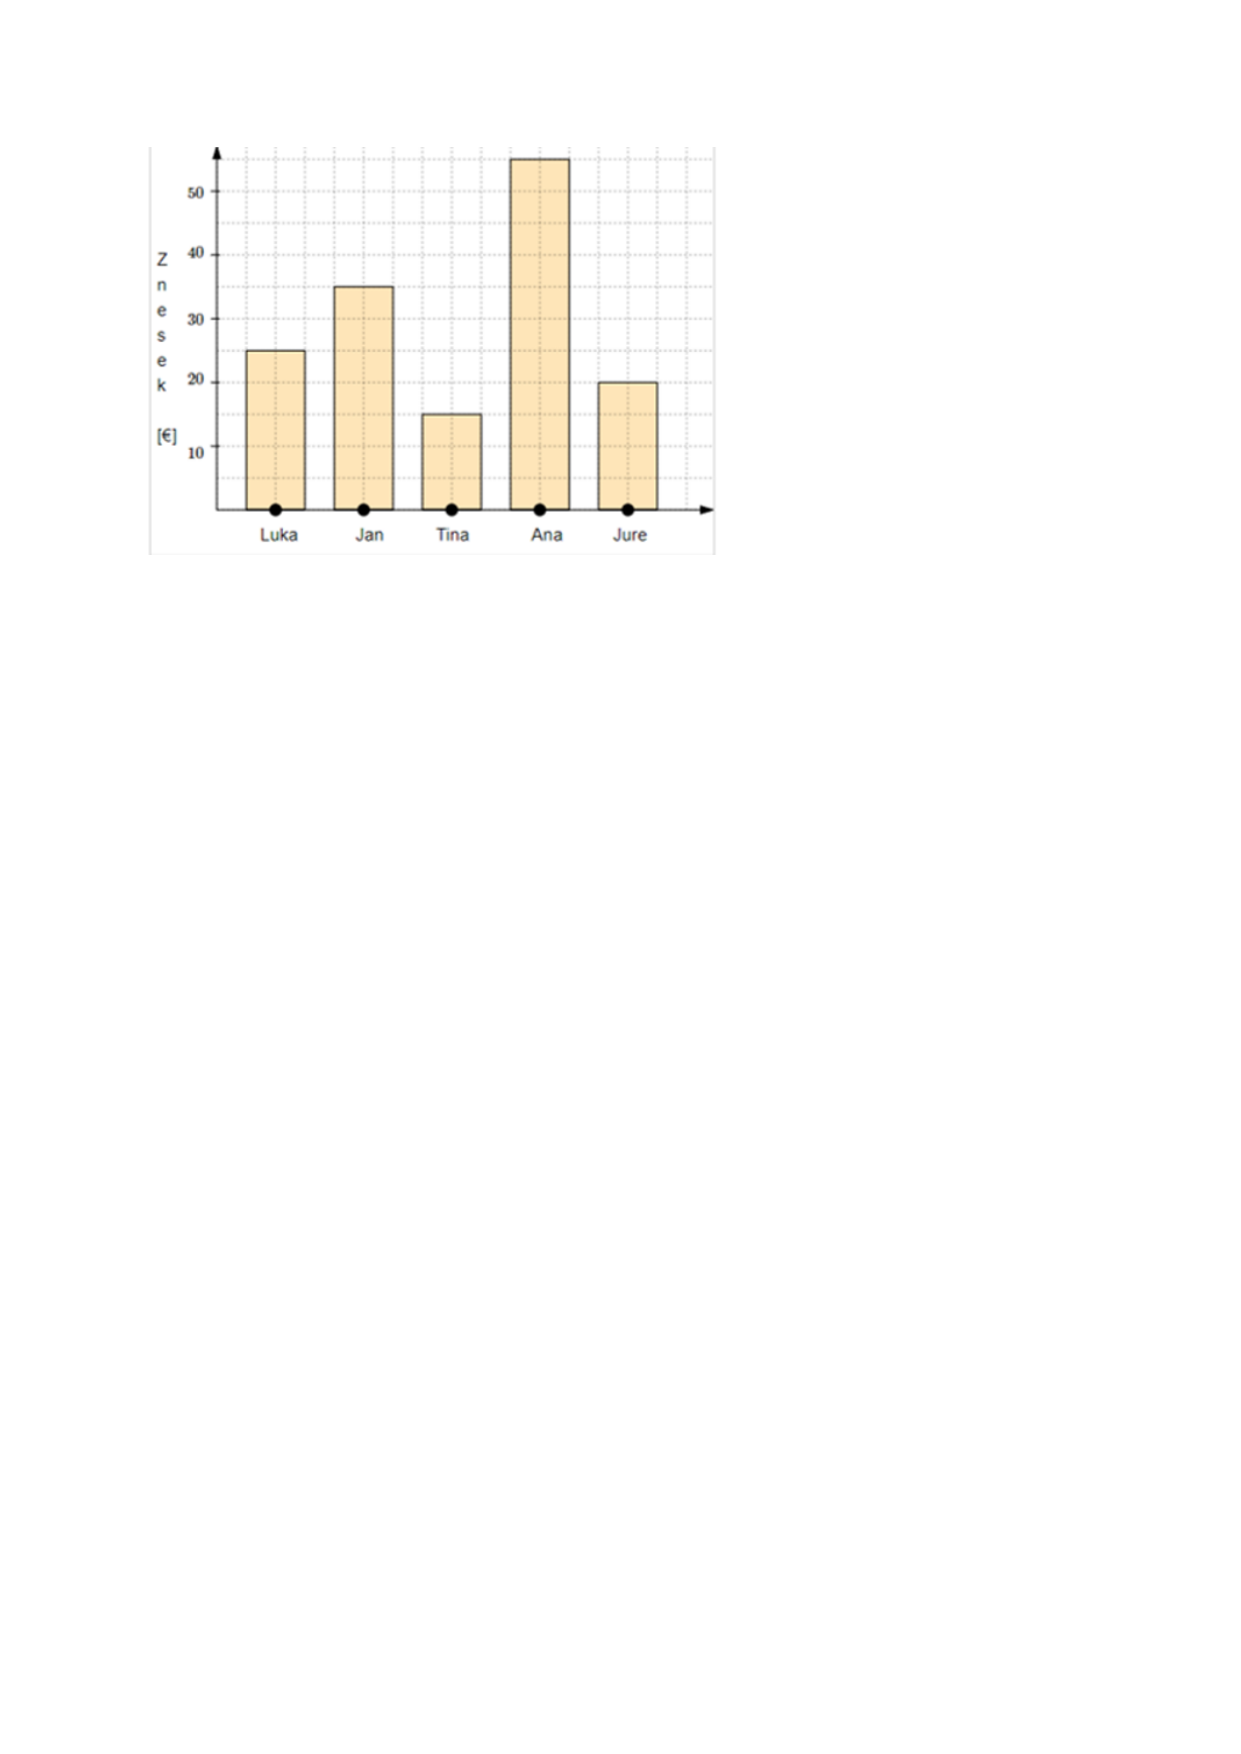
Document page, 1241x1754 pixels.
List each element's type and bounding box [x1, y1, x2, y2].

picture [147, 147, 718, 555]
